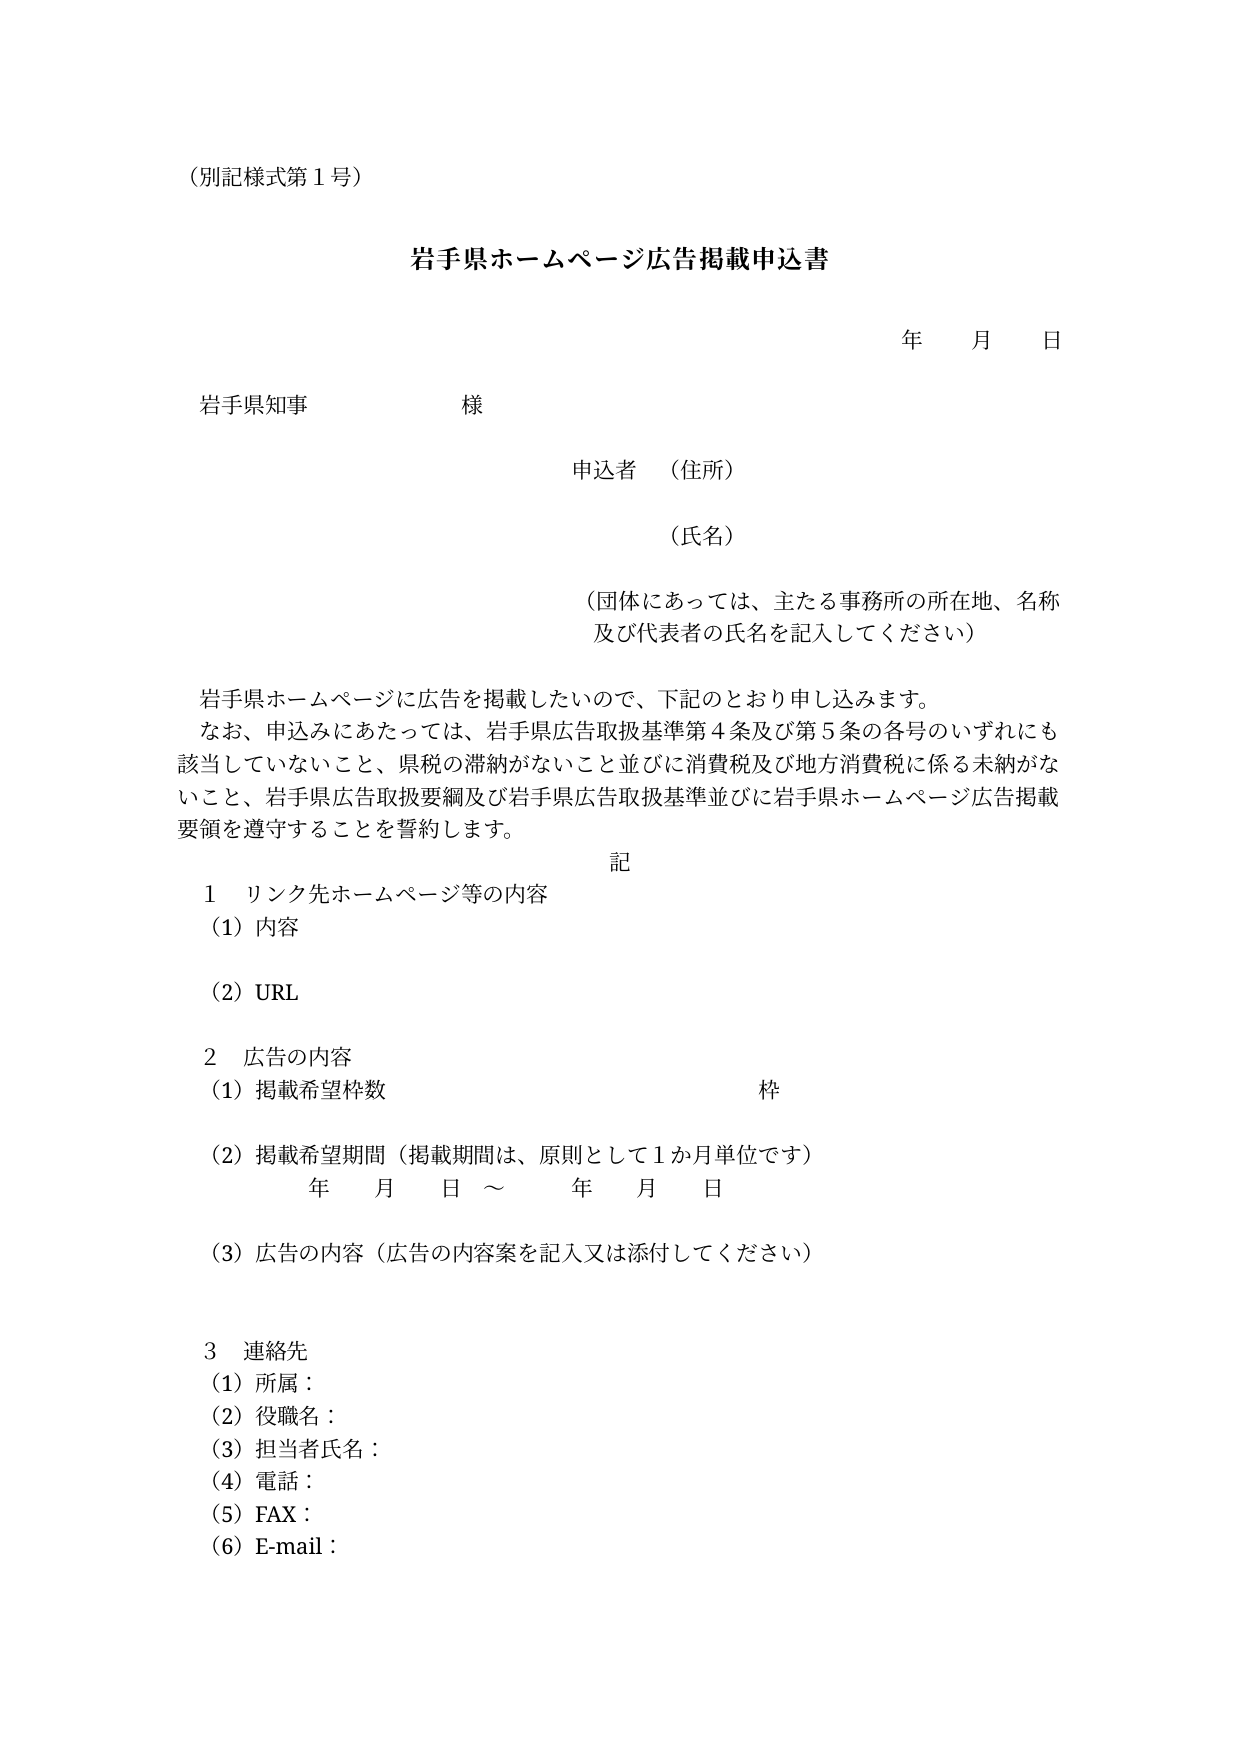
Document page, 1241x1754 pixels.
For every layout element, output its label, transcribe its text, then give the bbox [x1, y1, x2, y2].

text （1）所属： [177, 1366, 1063, 1399]
text 年 月 日 [177, 323, 1063, 355]
text （3）広告の内容（広告の内容案を記入又は添付してください） [177, 1236, 1063, 1268]
text （2）役職名： [177, 1399, 1063, 1431]
text （5）FAX： [177, 1496, 1063, 1529]
text １ リンク先ホームページ等の内容 [177, 877, 1063, 909]
text （1）内容 [177, 909, 1063, 942]
text （氏名） [177, 518, 1063, 551]
text 岩手県ホームページに広告を掲載したいので、下記のとおり申し込みます。 [177, 681, 1063, 714]
text （4）電話： [177, 1464, 1063, 1496]
text 岩手県ホームページ広告掲載申込書 [177, 225, 1063, 290]
text （1）掲載希望枠数 枠 [177, 1073, 1063, 1105]
text （2）掲載希望期間（掲載期間は、原則として１か月単位です） [177, 1138, 1063, 1170]
text 岩手県知事 様 [177, 388, 1063, 421]
text なお、申込みにあたっては、岩手県広告取扱基準第４条及び第５条の各号のいずれにも該当していないこと、県税の滞納がないこと並びに消費税及び地方消費税に係る未納がないこと、岩手県広告取扱要綱及び岩手県広告取扱基準並びに岩手県ホームページ広告掲載要領を遵守することを誓約します。 [177, 714, 1063, 844]
text ３ 連絡先 [177, 1333, 1063, 1366]
text ２ 広告の内容 [177, 1040, 1063, 1073]
text （2）URL [177, 975, 1063, 1007]
text （3）担当者氏名： [177, 1431, 1063, 1464]
text 申込者 （住所） [177, 453, 1063, 486]
text （6）E‐mail： [177, 1529, 1063, 1562]
text （団体にあっては、主たる事務所の所在地、名称及び代表者の氏名を記入してください） [177, 583, 1063, 649]
text 記 [177, 844, 1063, 877]
text （別記様式第１号） [177, 160, 1063, 192]
text 年 月 日 ～ 年 月 日 [177, 1170, 1063, 1203]
